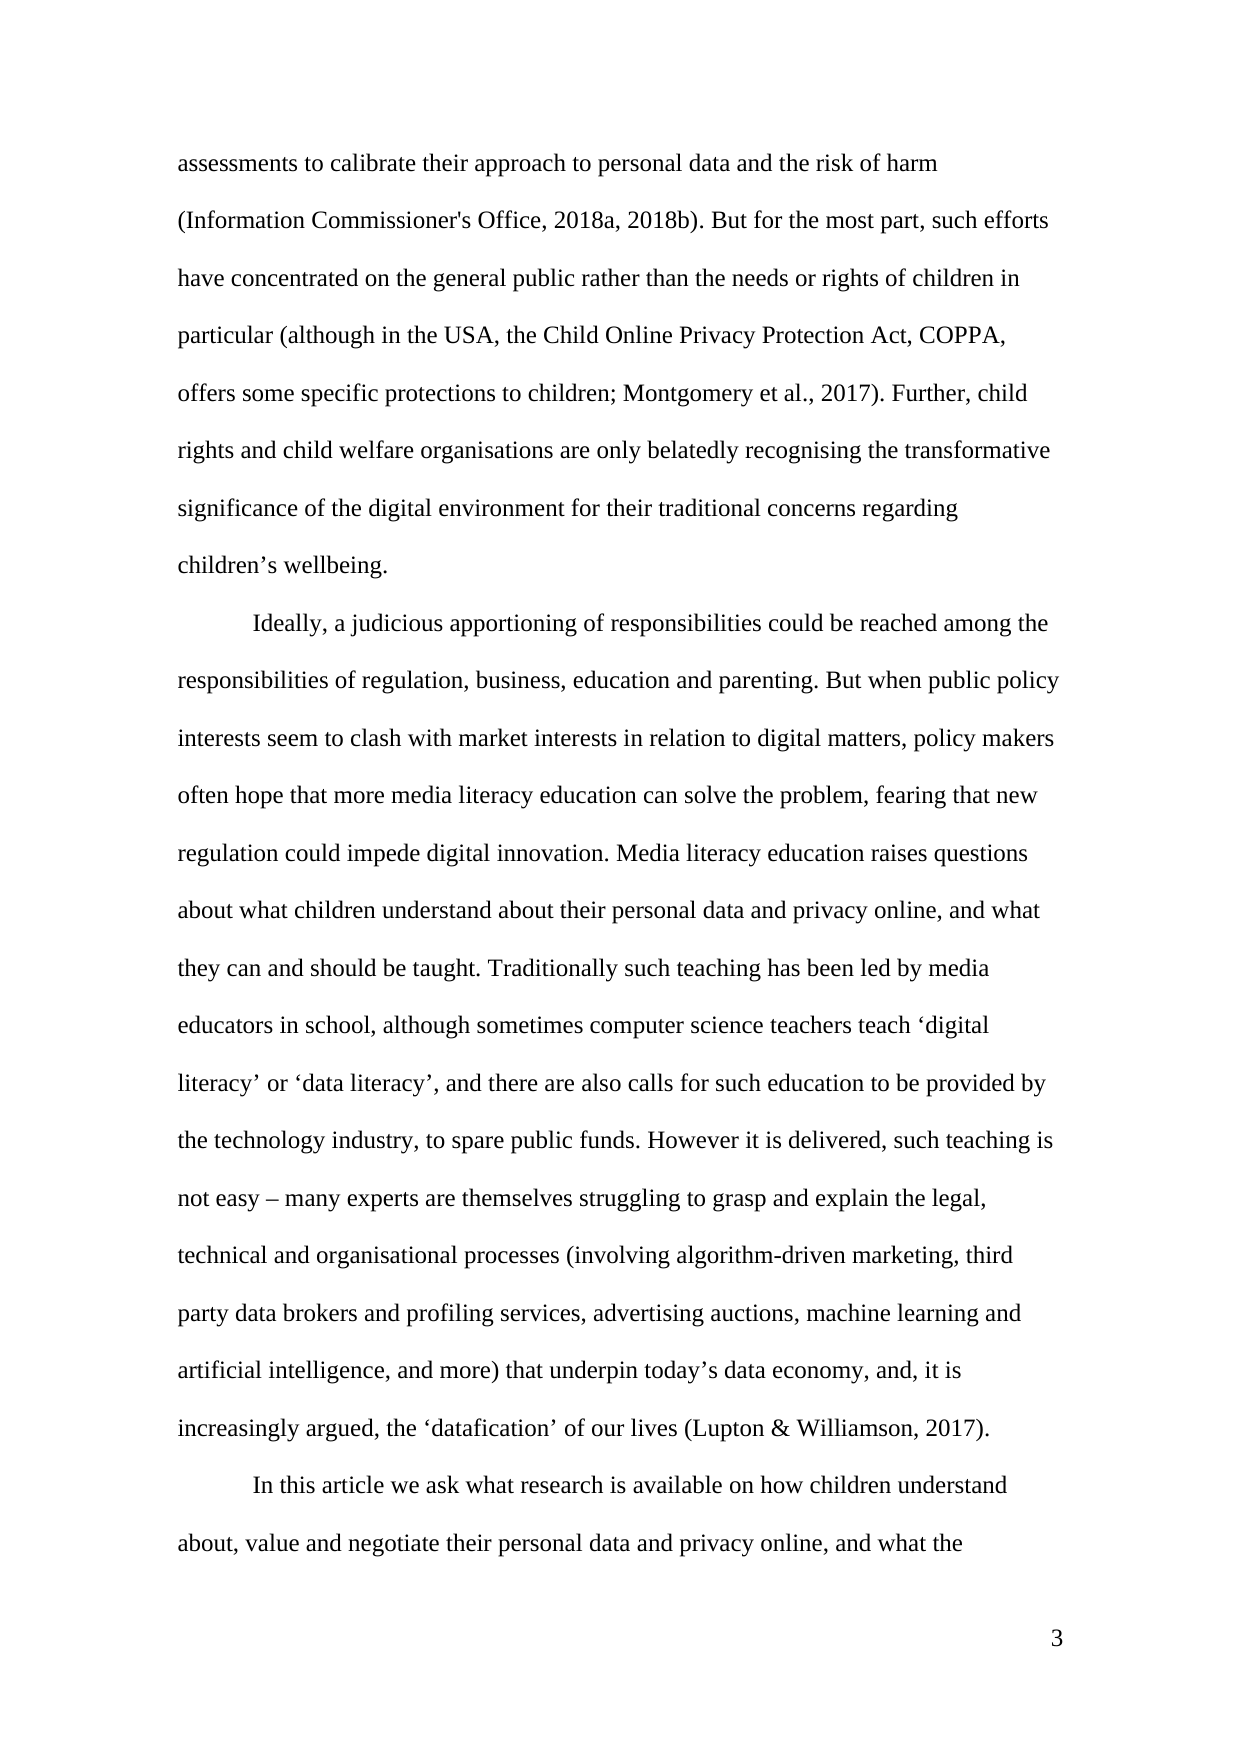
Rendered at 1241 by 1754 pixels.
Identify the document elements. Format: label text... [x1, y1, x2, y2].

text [177, 148, 1063, 579]
text Ideally, a judicious apportioning of responsibilities could be reached among the responsibilities of regulation, business, education and parenting. But when public policy interests seem to clash with market interests in relation to digital matters, policy makers often hope that more media literacy education can solve the problem, fearing that new regulation could impede digital innovation. Media literacy education raises questions about what children understand about their personal data and privacy online, and what they can and should be taught. Traditionally such teaching has been led by media educators in school, although sometimes computer science teachers teach ‘digital literacy’ or ‘data literacy’, and there are also calls for such education to be provided by the technology industry, to spare public funds. However it is delivered, such teaching is not easy – many experts are themselves struggling to grasp and explain the legal, technical and organisational processes (involving algorithm-driven marketing, third party data brokers and profiling services, advertising auctions, machine learning and artificial intelligence, and more) that underpin today’s data economy, and, it is increasingly argued, the ‘datafication’ of our lives (Lupton & Williamson, 2017). [177, 608, 1063, 1441]
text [177, 1470, 1063, 1556]
